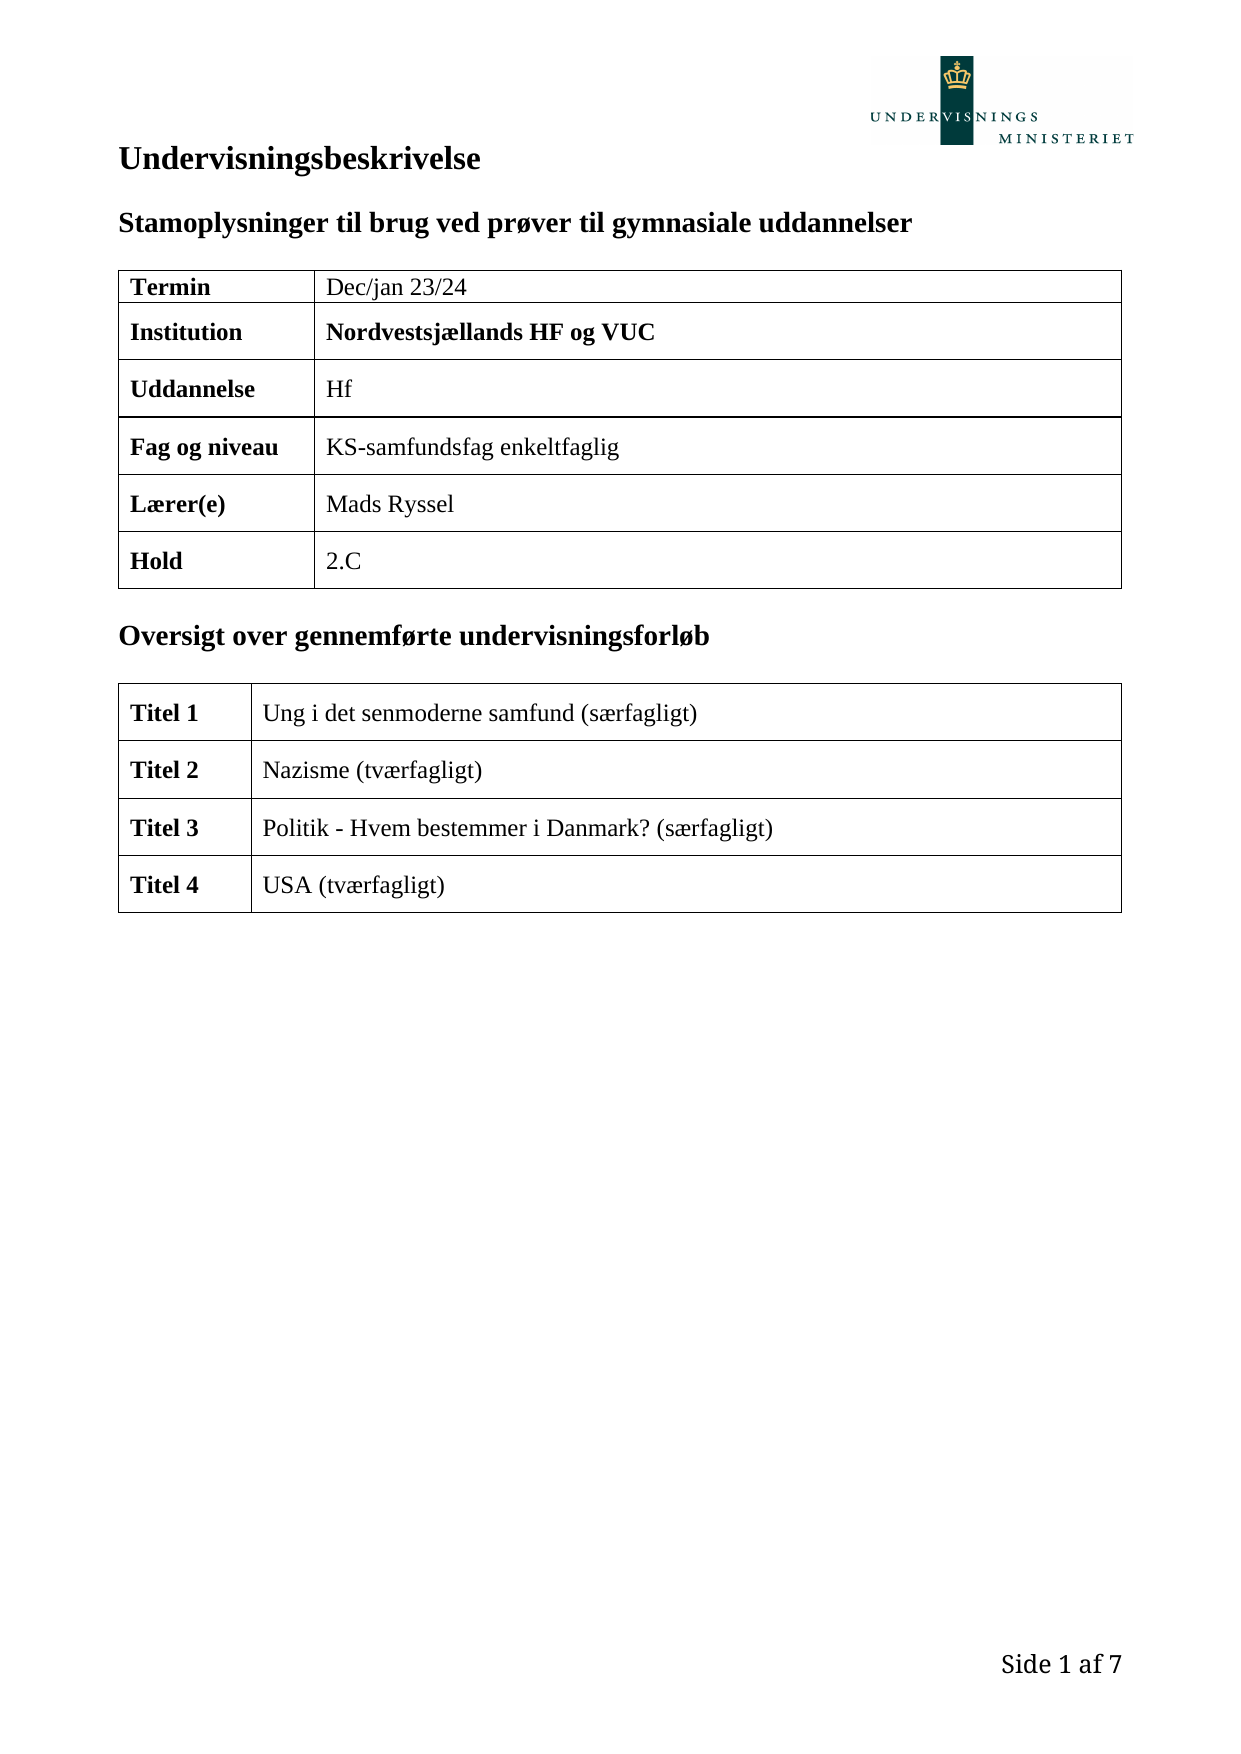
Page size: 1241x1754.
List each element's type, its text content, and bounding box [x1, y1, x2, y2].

table_cell 2.C [315, 532, 1121, 588]
picture [871, 56, 1134, 145]
table_cell Titel 2 [119, 741, 251, 798]
table_cell Politik - Hvem bestemmer i Danmark? (særfagligt) [252, 799, 1121, 855]
text Oversigt over gennemførte undervisningsforløb [118, 621, 1122, 652]
table_cell Mads Ryssel [315, 475, 1121, 531]
text Undervisningsbeskrivelse [118, 131, 1122, 176]
table_cell KS-samfundsfag enkeltfaglig [315, 418, 1121, 474]
table_cell Institution [119, 303, 314, 359]
table_cell Nordvestsjællands HF og VUC [315, 303, 1121, 359]
table_cell USA (tværfagligt) [252, 856, 1121, 912]
table_cell Lærer(e) [119, 475, 314, 531]
table_cell Hold [119, 532, 314, 588]
table_cell Nazisme (tværfagligt) [252, 741, 1121, 798]
table_header Termin [119, 271, 314, 302]
table_cell Uddannelse [119, 360, 314, 416]
table_header Dec/jan 23/24 [315, 271, 1121, 302]
text Stamoplysninger til brug ved prøver til gymnasiale uddannelser [118, 207, 1122, 238]
table_cell Hf [315, 360, 1121, 416]
table_cell Titel 3 [119, 799, 251, 855]
table_header Ung i det senmoderne samfund (særfagligt) [252, 684, 1121, 740]
table_header Titel 1 [119, 684, 251, 740]
table_cell Titel 4 [119, 856, 251, 912]
table_cell Fag og niveau [119, 418, 314, 474]
